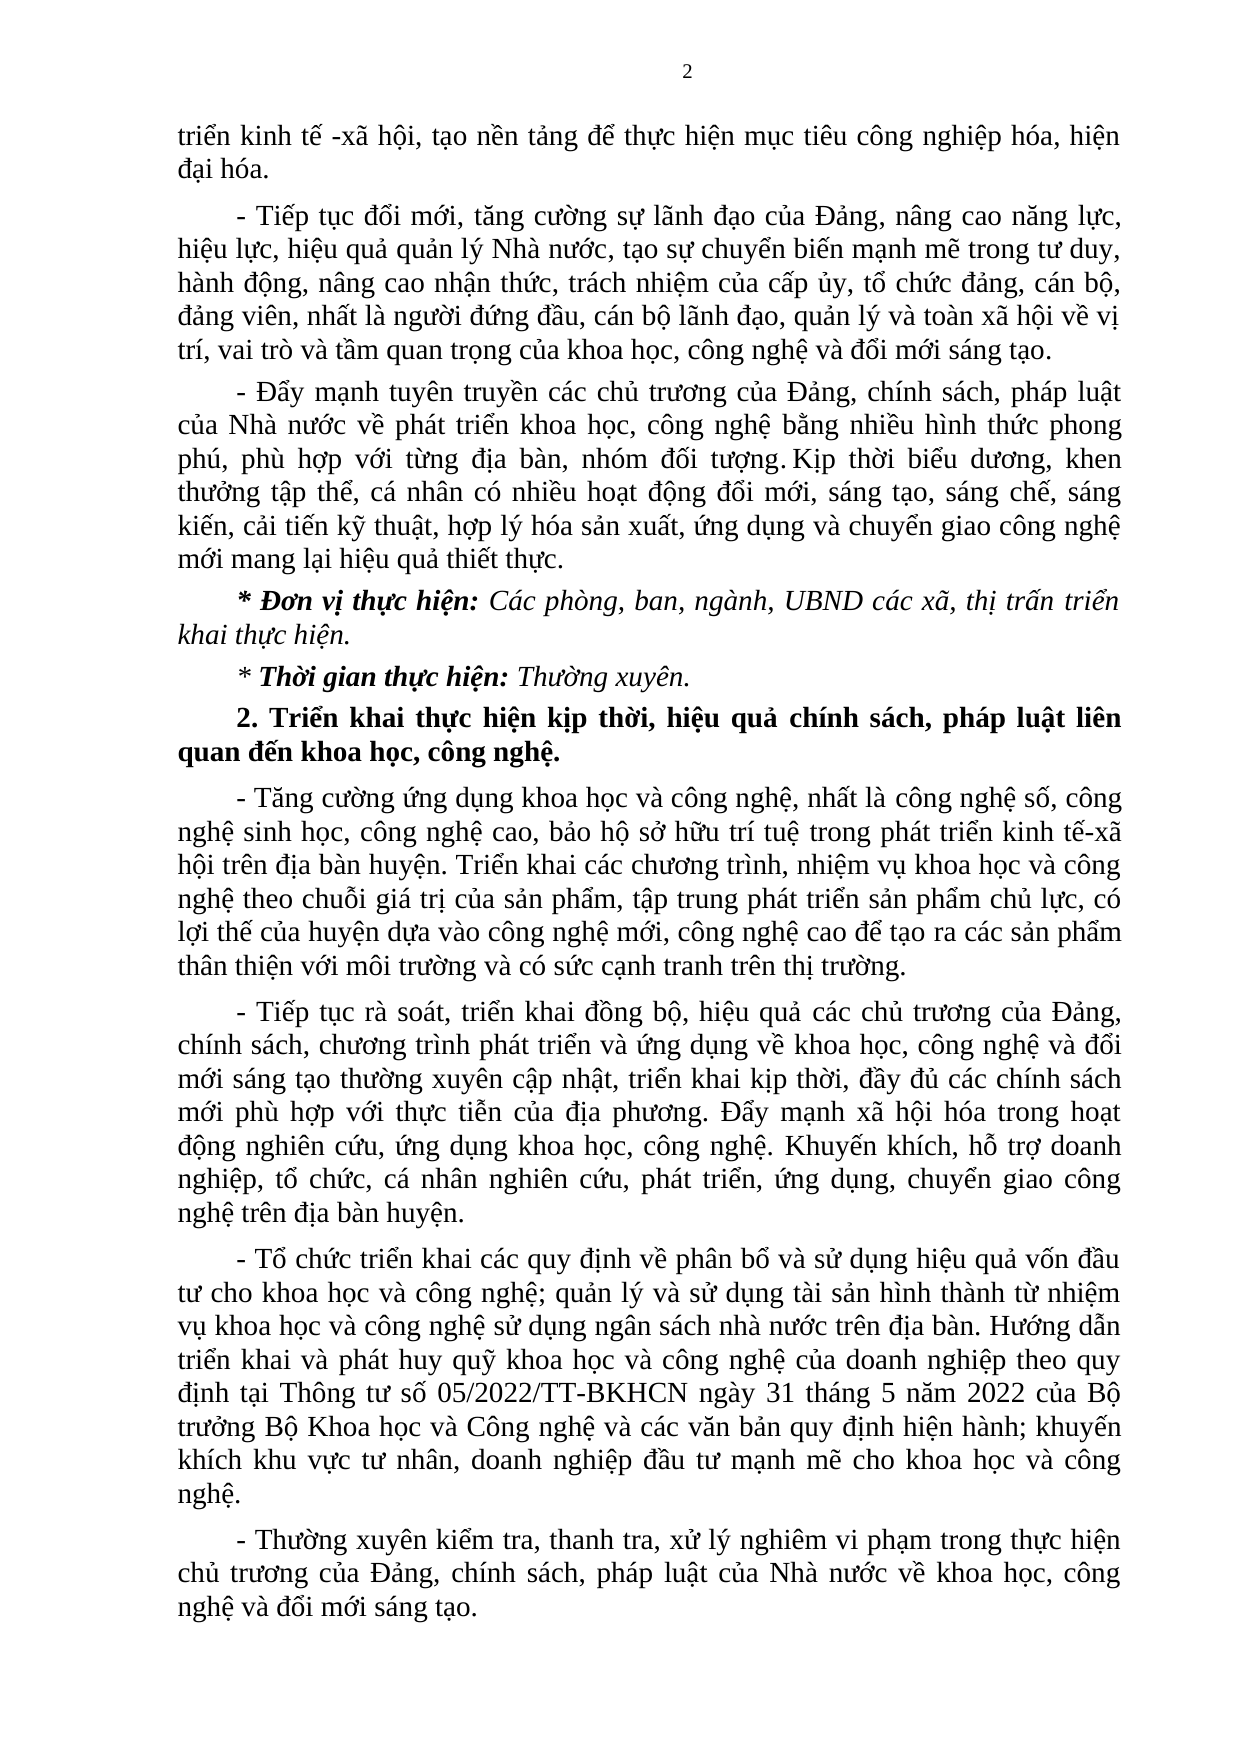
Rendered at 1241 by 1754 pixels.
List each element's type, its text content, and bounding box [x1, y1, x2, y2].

text * Đơn vị thực hiện: Các phòng, ban, ngành, UBND các xã, thị trấn triển khai thực hiện. [177, 583, 1122, 650]
text - Đẩy mạnh tuyên truyền các chủ trương của Đảng, chính sách, pháp luật của Nhà nước về phát triển khoa học, công nghệ bằng nhiều hình thức phong phú, phù hợp với từng địa bàn, nhóm đối tượng. Kịp thời biểu dương, khen thưởng tập thể, cá nhân có nhiều hoạt động đổi mới, sáng tạo, sáng chế, sáng kiến, cải tiến kỹ thuật, hợp lý hóa sản xuất, ứng dụng và chuyển giao công nghệ mới mang lại hiệu quả thiết thực. [177, 374, 1122, 575]
text * Thời gian thực hiện: Thường xuyên. [177, 659, 1122, 692]
text - Tổ chức triển khai các quy định về phân bổ và sử dụng hiệu quả vốn đầu tư cho khoa học và công nghệ; quản lý và sử dụng tài sản hình thành từ nhiệm vụ khoa học và công nghệ sử dụng ngân sách nhà nước trên địa bàn. Hướng dẫn triển khai và phát huy quỹ khoa học và công nghệ của doanh nghiệp theo quy định tại Thông tư số 05/2022/TT-BKHCN ngày 31 tháng 5 năm 2022 của Bộ trưởng Bộ Khoa học và Công nghệ và các văn bản quy định hiện hành; khuyến khích khu vực tư nhân, doanh nghiệp đầu tư mạnh mẽ cho khoa học và công nghệ. [177, 1241, 1122, 1509]
text - Tăng cường ứng dụng khoa học và công nghệ, nhất là công nghệ số, công nghệ sinh học, công nghệ cao, bảo hộ sở hữu trí tuệ trong phát triển kinh tế-xã hội trên địa bàn huyện. Triển khai các chương trình, nhiệm vụ khoa học và công nghệ theo chuỗi giá trị của sản phẩm, tập trung phát triển sản phẩm chủ lực, có lợi thế của huyện dựa vào công nghệ mới, công nghệ cao để tạo ra các sản phẩm thân thiện với môi trường và có sức cạnh tranh trên thị trường. [177, 780, 1122, 981]
text - Thường xuyên kiểm tra, thanh tra, xử lý nghiêm vi phạm trong thực hiện chủ trương của Đảng, chính sách, pháp luật của Nhà nước về khoa học, công nghệ và đổi mới sáng tạo. [177, 1522, 1122, 1623]
text - Tiếp tục đổi mới, tăng cường sự lãnh đạo của Đảng, nâng cao năng lực, hiệu lực, hiệu quả quản lý Nhà nước, tạo sự chuyển biến mạnh mẽ trong tư duy, hành động, nâng cao nhận thức, trách nhiệm của cấp ủy, tổ chức đảng, cán bộ, đảng viên, nhất là người đứng đầu, cán bộ lãnh đạo, quản lý và toàn xã hội về vị trí, vai trò và tầm quan trọng của khoa học, công nghệ và đổi mới sáng tạo. [177, 198, 1122, 365]
text - Tiếp tục rà soát, triển khai đồng bộ, hiệu quả các chủ trương của Đảng, chính sách, chương trình phát triển và ứng dụng về khoa học, công nghệ và đổi mới sáng tạo thường xuyên cập nhật, triển khai kịp thời, đầy đủ các chính sách mới phù hợp với thực tiễn của địa phương. Đẩy mạnh xã hội hóa trong hoạt động nghiên cứu, ứng dụng khoa học, công nghệ. Khuyến khích, hỗ trợ doanh nghiệp, tổ chức, cá nhân nghiên cứu, phát triển, ứng dụng, chuyển giao công nghệ trên địa bàn huyện. [177, 994, 1122, 1229]
text 2. Triển khai thực hiện kịp thời, hiệu quả chính sách, pháp luật liên quan đến khoa học, công nghệ. [177, 701, 1122, 768]
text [177, 118, 1122, 185]
